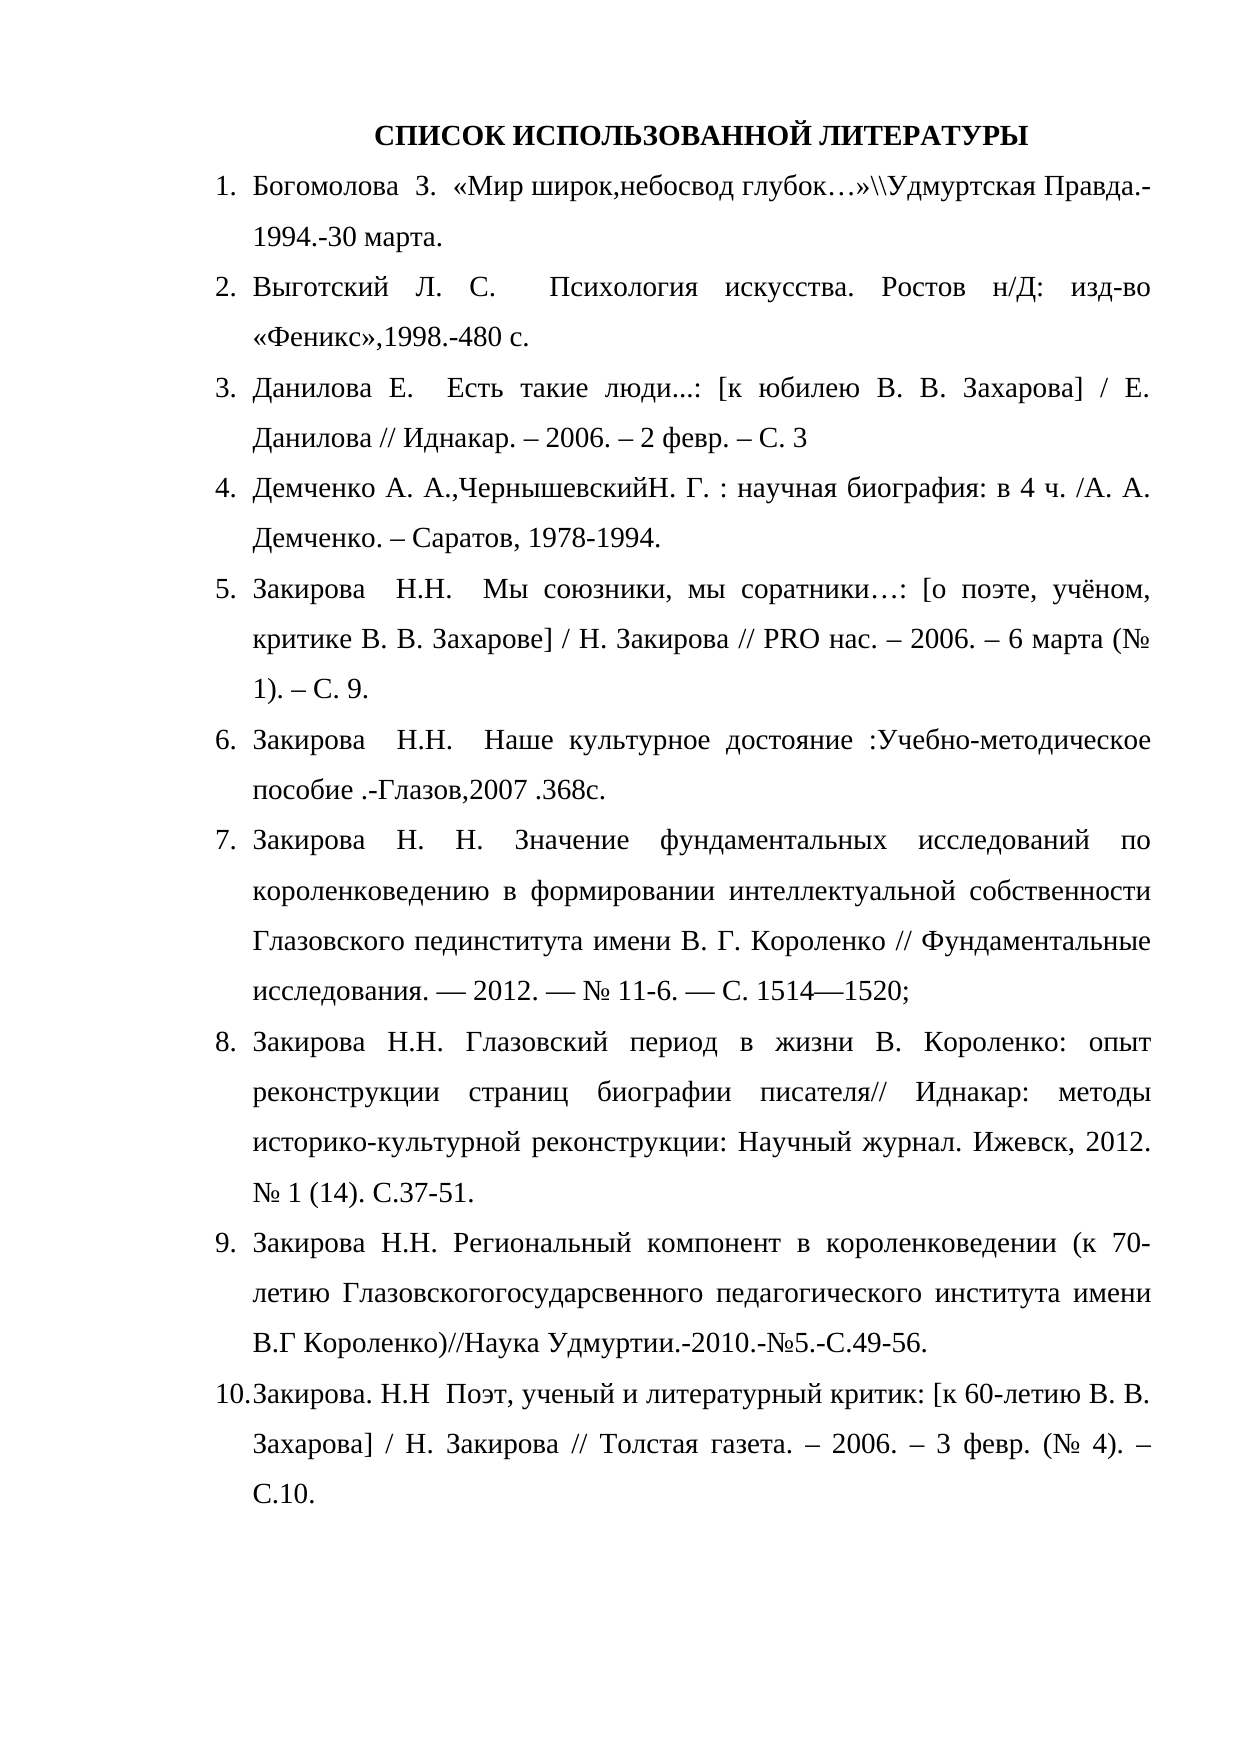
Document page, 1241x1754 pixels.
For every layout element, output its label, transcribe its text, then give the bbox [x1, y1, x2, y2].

list Закирова. Н.Н Поэт, ученый и литературный критик: [к 60-летию В. В. Захарова] / Н. Закирова // Толстая газета. – 2006. – 3 февр. (№ 4). – С.10. [215, 1376, 1152, 1510]
list Данилова Е. Есть такие люди...: [к юбилею В. В. Захарова] / Е. Данилова // Иднакар. – 2006. – 2 февр. – С. 3 [215, 370, 1152, 453]
list Выготский Л. С. Психология искусства. Ростов н/Д: изд-во «Феникс»,1998.-480 с. [215, 269, 1152, 353]
list Закирова Н. Н. Значение фундаментальных исследований по короленковедению в формировании интеллектуальной собственности Глазовского пединститута имени В. Г. Короленко // Фундаментальные исследования. — 2012. — № 11-6. — С. 1514—1520; [215, 822, 1152, 1007]
list Закирова Н.Н. Глазовский период в жизни В. Короленко: опыт реконструкции страниц биографии писателя// Иднакар: методы историко-культурной реконструкции: Научный журнал. Ижевск, 2012. № 1 (14). С.37-51. [215, 1024, 1152, 1208]
list Закирова Н.Н. Мы союзники, мы соратники…: [о поэте, учёном, критике В. В. Захарове] / Н. Закирова // РRО нас. – 2006. – 6 марта (№ 1). – С. 9. [215, 571, 1152, 705]
list Закирова Н.Н. Региональный компонент в короленковедении (к 70-летию Глазовскогогосударсвенного педагогического института имени В.Г Короленко)//Наука Удмуртии.-2010.-№5.-С.49-56. [215, 1225, 1152, 1359]
list Демченко А. А.,ЧернышевскийН. Г. : научная биография: в 4 ч. /А. А. Демченко. – Саратов, 1978-1994. [215, 470, 1152, 554]
list Закирова Н.Н. Наше культурное достояние :Учебно-методическое пособие .-Глазов,2007 .368с. [215, 722, 1152, 806]
list Богомолова З. «Мир широк,небосвод глубок…»\\Удмуртская Правда.-1994.-30 марта. [215, 168, 1152, 252]
text СПИСОК ИСПОЛЬЗОВАННОЙ ЛИТЕРАТУРЫ [177, 118, 1152, 152]
